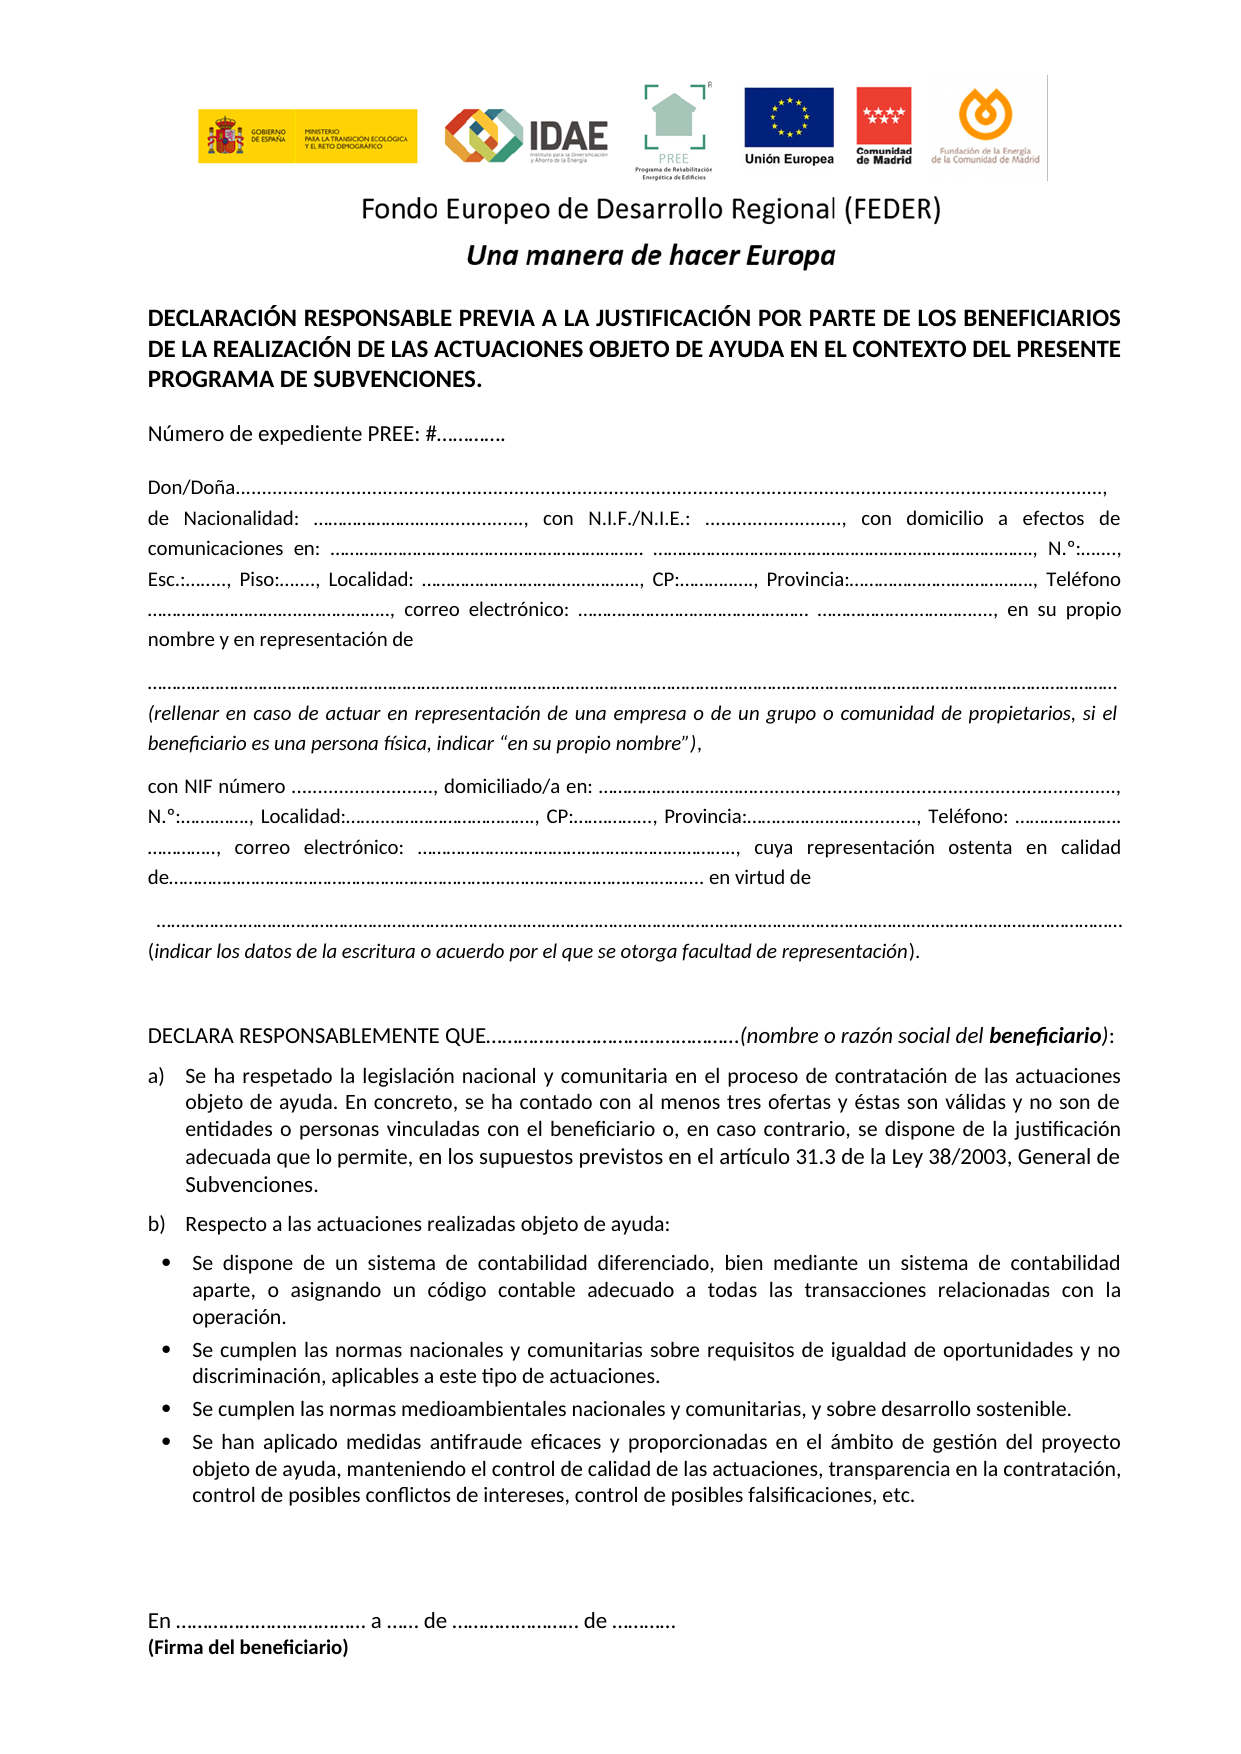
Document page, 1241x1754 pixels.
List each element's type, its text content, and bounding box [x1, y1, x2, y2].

text (Firma del beneficiario) [148, 1634, 1122, 1659]
subtitle DECLARACIÓN RESPONSABLE PREVIA A LA JUSTIFICACIÓN POR PARTE DE LOS BENEFICIARIOS DE LA REALIZACIÓN DE LAS ACTUACIONES OBJETO DE AYUDA EN EL CONTEXTO DEL PRESENTE PROGRAMA DE SUBVENCIONES. [148, 302, 1122, 394]
list Se cumplen las normas medioambientales nacionales y comunitarias, y sobre desarrollo sostenible. [162, 1395, 1122, 1422]
text con NIF número ..........................., domiciliado/a en: ……………………..……....................................................................., N.º:…….……., Localidad:……..…………………………., CP:…….……..., Provincia:……………..……..........., Teléfono: ………………….………….., correo electrónico: ……………….……………………………………….., cuya representación ostenta en calidad de……………………………………………………………..……………………………….... en virtud de [148, 773, 1122, 890]
list Se cumplen las normas nacionales y comunitarias sobre requisitos de igualdad de oportunidades y no discriminación, aplicables a este tipo de actuaciones. [162, 1336, 1122, 1389]
text ……………………………………………………………..……………………………….………………………………………………………………………………… (indicar los datos de la escritura o acuerdo por el que se otorga facultad de representación). [148, 907, 1122, 963]
picture [192, 73, 1078, 275]
list Se han aplicado medidas antifraude eficaces y proporcionadas en el ámbito de gestión del proyecto objeto de ayuda, manteniendo el control de calidad de las actuaciones, transparencia en la contratación, control de posibles conflictos de intereses, control de posibles falsificaciones, etc. [162, 1428, 1122, 1508]
list Respecto a las actuaciones realizadas objeto de ayuda: [148, 1210, 1122, 1237]
text Número de expediente PREE: #…………. [148, 419, 1122, 447]
text DECLARA RESPONSABLEMENTE QUE…………………………………………(nombre o razón social del beneficiario): [148, 1021, 1122, 1049]
list Se dispone de un sistema de contabilidad diferenciado, bien mediante un sistema de contabilidad aparte, o asignando un código contable adecuado a todas las transacciones relacionadas con la operación. [162, 1249, 1122, 1329]
text En ……………………………… a …… de …………………… de ………… [148, 1606, 1122, 1634]
text Don/Doña....................................................................................................................................................................., de Nacionalidad: ………………….…................., con N.I.F./N.I.E.: .........................., con domicilio a efectos de comunicaciones en: ………………………………..……………………… ……………………………………………………………………., N.º:…...., Esc.:…....., Piso:…...., Localidad: …………………………..…………., CP:………..…., Provincia:………………….……………., Teléfono ……………………….…..…………….., correo electrónico: ………………………………………… ………………..…………...., en su propio nombre y en representación de [148, 474, 1122, 652]
list Se ha respetado la legislación nacional y comunitaria en el proceso de contratación de las actuaciones objeto de ayuda. En concreto, se ha contado con al menos tres ofertas y éstas son válidas y no son de entidades o personas vinculadas con el beneficiario o, en caso contrario, se dispone de la justificación adecuada que lo permite, en los supuestos previstos en el artículo 31.3 de la Ley 38/2003, General de Subvenciones. [148, 1062, 1122, 1198]
text ……………………………………………………….…………………………………………………………………………………………………………………………(rellenar en caso de actuar en representación de una empresa o de un grupo o comunidad de propietarios, si el beneficiario es una persona física, indicar “en su propio nombre”), [148, 669, 1122, 756]
